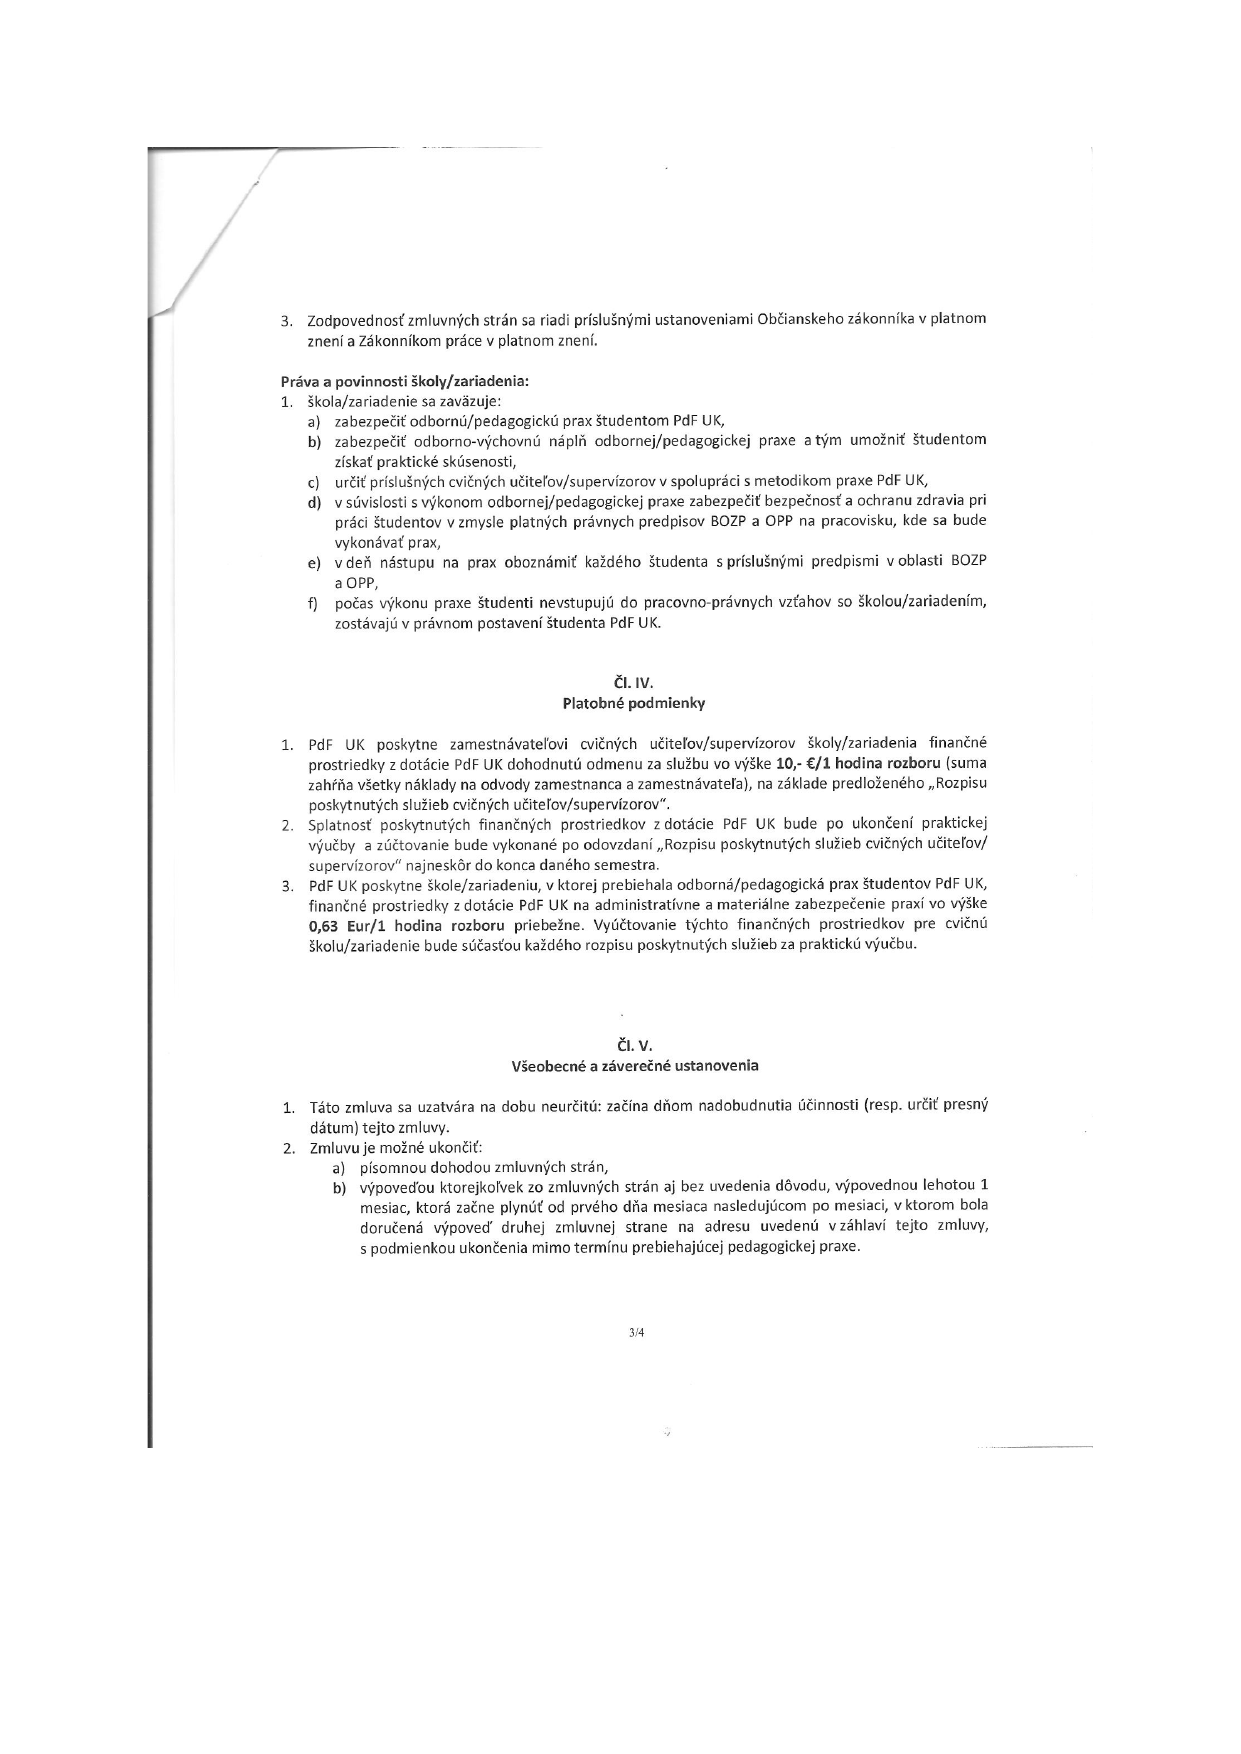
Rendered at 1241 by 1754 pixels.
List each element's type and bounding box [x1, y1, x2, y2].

picture [147, 147, 1093, 1448]
